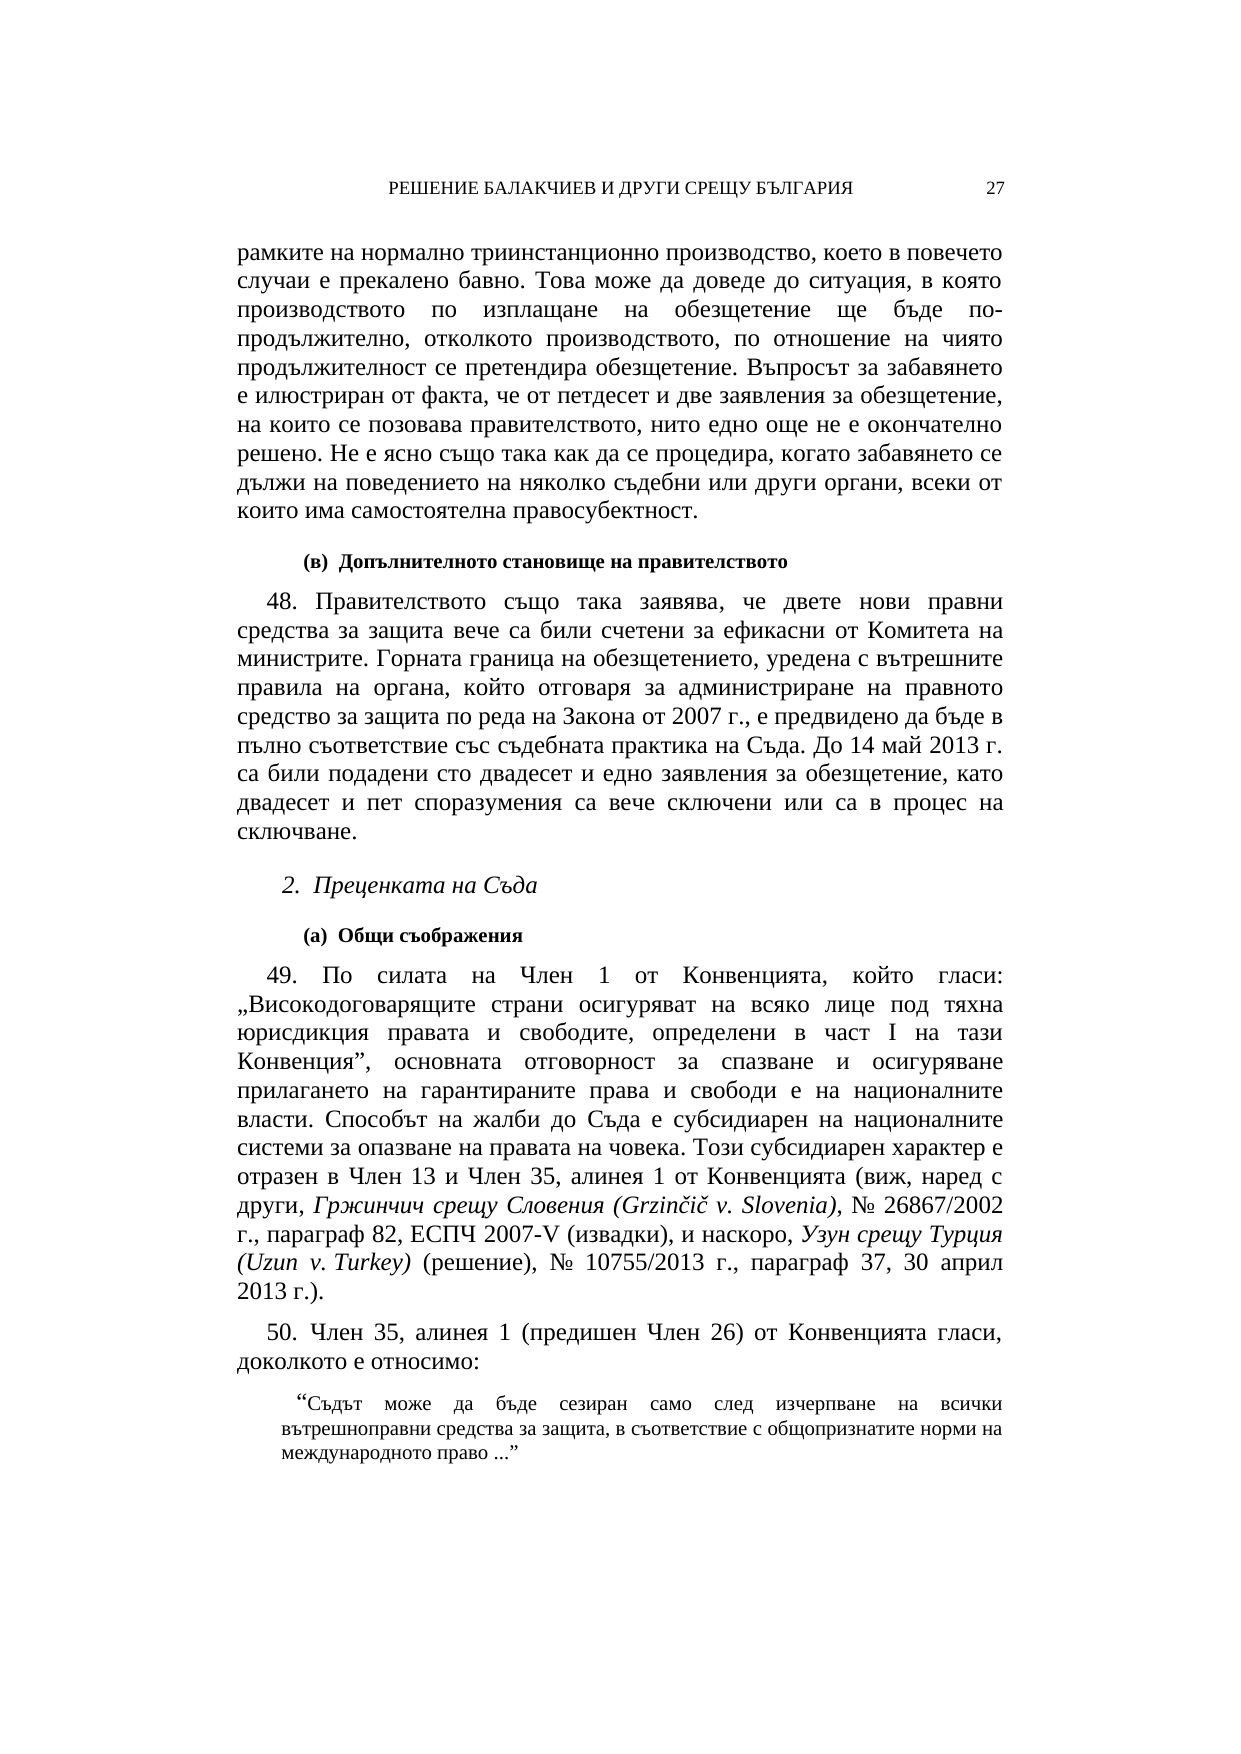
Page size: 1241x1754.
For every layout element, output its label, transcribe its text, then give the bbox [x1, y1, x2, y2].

text “Съдът може да бъде сезиран само след изчерпване на всички вътрешноправни средства за защита, в съответствие с общопризнатите норми на международното право ...” [281, 1387, 1003, 1464]
text (a) Общи съображения [303, 923, 1003, 947]
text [237, 237, 1003, 524]
text 49. По силата на Член 1 от Конвенцията, който гласи: „Високодоговарящите страни осигуряват на всяко лице под тяхна юрисдикция правата и свободите, определени в част I на тази Конвенция”, основната отговорност за спазване и осигуряване прилагането на гарантираните права и свободи е на националните власти. Способът на жалби до Съда е субсидиарен на националните системи за опазване на правата на човека. Този субсидиарен характер е отразен в Член 13 и Член 35, алинея 1 от Конвенцията (виж, наред с други, Гржинчич срещу Словения (Grzinčič v. Slovenia), № 26867/2002 г., параграф 82, ЕСПЧ 2007-V (извадки), и наскоро, Узун срещу Турция (Uzun v. Turkey) (решение), № 10755/2013 г., параграф 37, 30 април 2013 г.). [237, 960, 1003, 1305]
text (в) Допълнителното становище на правителството [303, 549, 1003, 573]
text 50. Член 35, алинея 1 (предишен Член 26) от Конвенцията гласи, доколкото е относимо: [237, 1317, 1003, 1375]
text 2. Преценката на Съда [282, 870, 1003, 898]
text 48. Правителството също така заявява, че двете нови правни средства за защита вече са били счетени за ефикасни от Комитета на министрите. Горната граница на обезщетението, уредена с вътрешните правила на органа, който отговаря за администриране на правното средство за защита по реда на Закона от 2007 г., е предвидено да бъде в пълно съответствие със съдебната практика на Съда. До 14 май 2013 г. са били подадени сто двадесет и едно заявления за обезщетение, като двадесет и пет споразумения са вече сключени или са в процес на сключване. [237, 586, 1003, 845]
